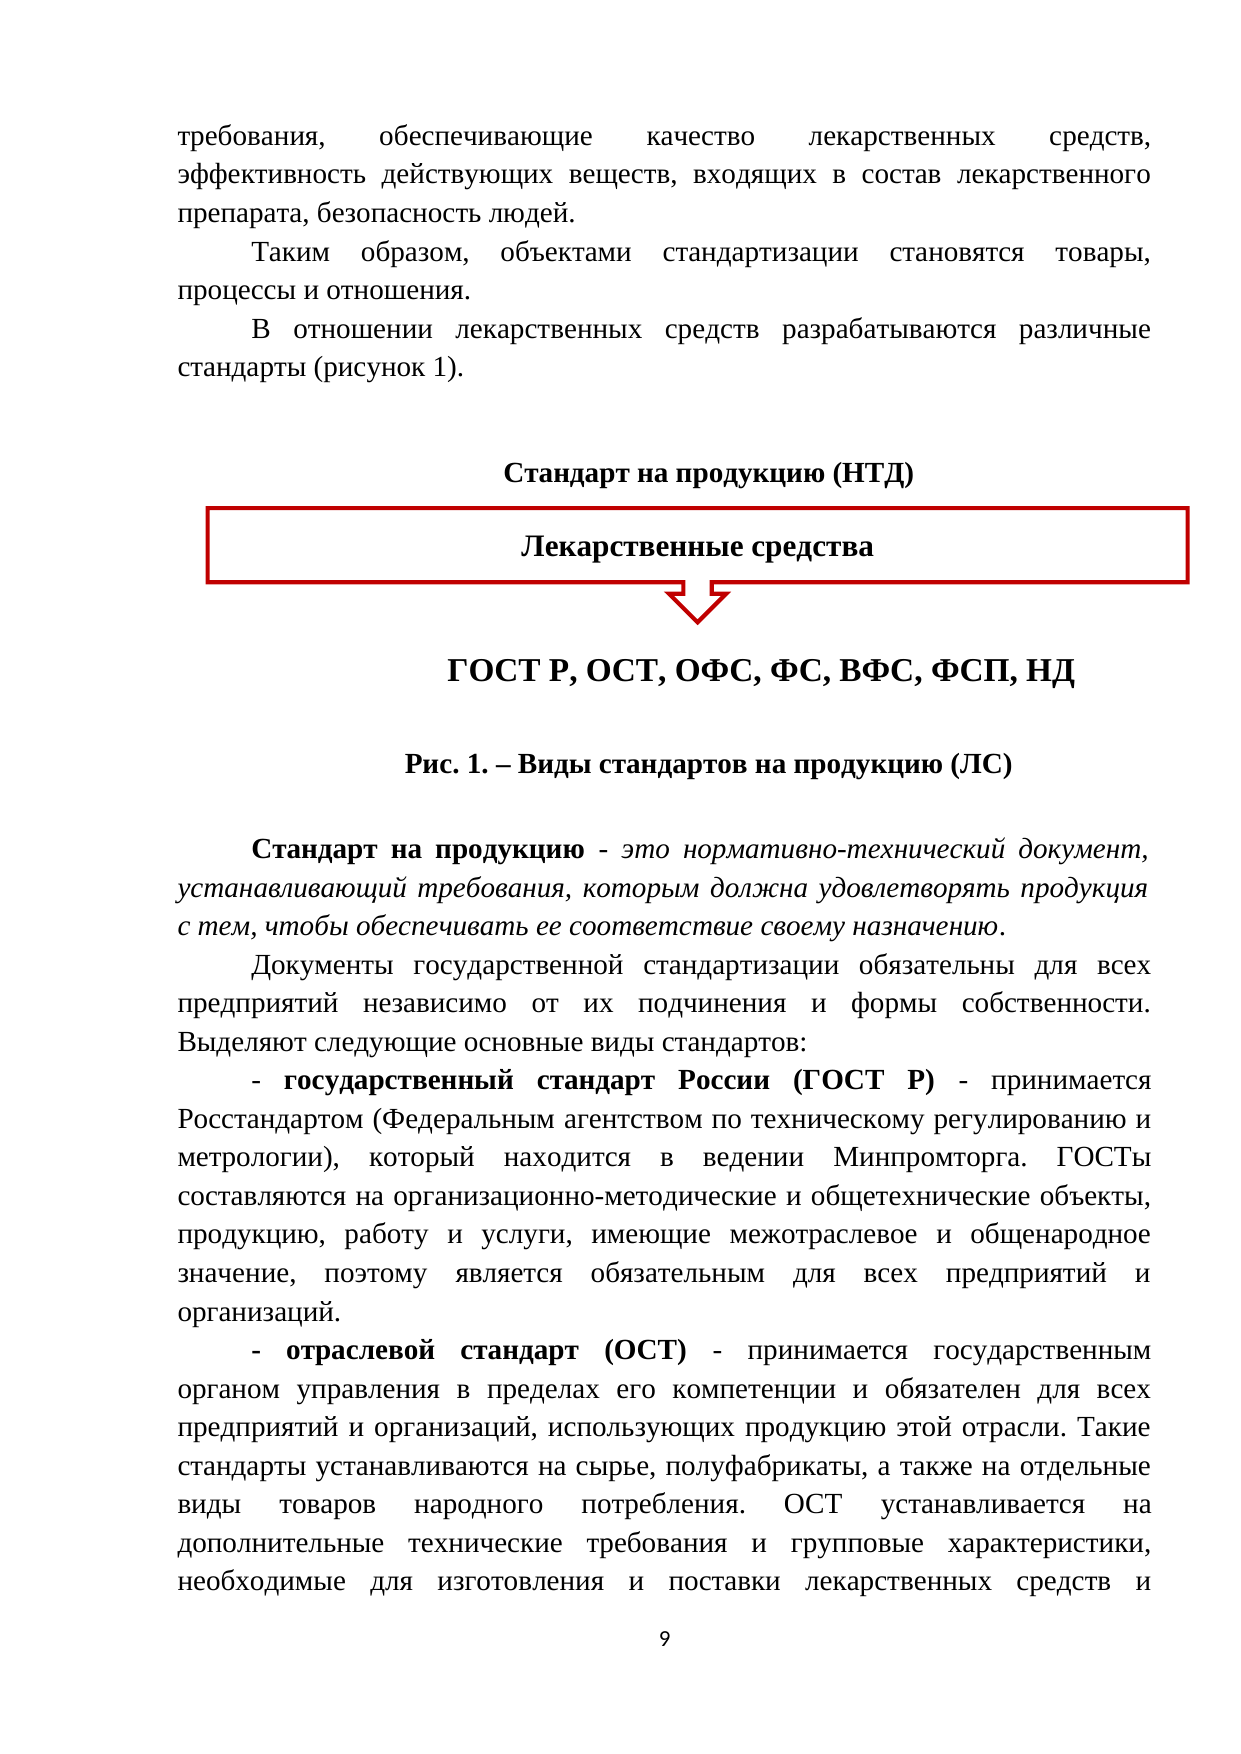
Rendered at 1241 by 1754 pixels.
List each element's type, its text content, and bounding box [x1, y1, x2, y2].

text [177, 1332, 1152, 1597]
text В отношении лекарственных средств разрабатываются различные стандарты (рисунок 1). [177, 311, 1152, 383]
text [177, 118, 1152, 229]
text Стандарт на продукцию (НТД) [177, 455, 1152, 488]
text Таким образом, объектами стандартизации становятся товары, процессы и отношения. [177, 234, 1152, 306]
text ГОСТ Р, ОСТ, ОФС, ФС, ВФС, ФСП, НД [177, 651, 1152, 689]
text Документы государственной стандартизации обязательны для всех предприятий независимо от их подчинения и формы собственности. Выделяют следующие основные виды стандартов: [177, 947, 1152, 1057]
text Стандарт на продукцию - это нормативно-технический документ, устанавливающий требования, которым должна удовлетворять продукция с тем, чтобы обеспечивать ее соответствие своему назначению. [177, 831, 1152, 942]
text Рис. 1. – Виды стандартов на продукцию (ЛС) [177, 746, 1152, 779]
text - государственный стандарт России (ГОСТ Р) - принимается Росстандартом (Федеральным агентством по техническому регулированию и метрологии), который находится в ведении Минпромторга. ГОСТы составляются на организационно-методические и общетехнические объекты, продукцию, работу и услуги, имеющие межотраслевое и общенародное значение, поэтому является обязательным для всех предприятий и организаций. [177, 1062, 1152, 1327]
